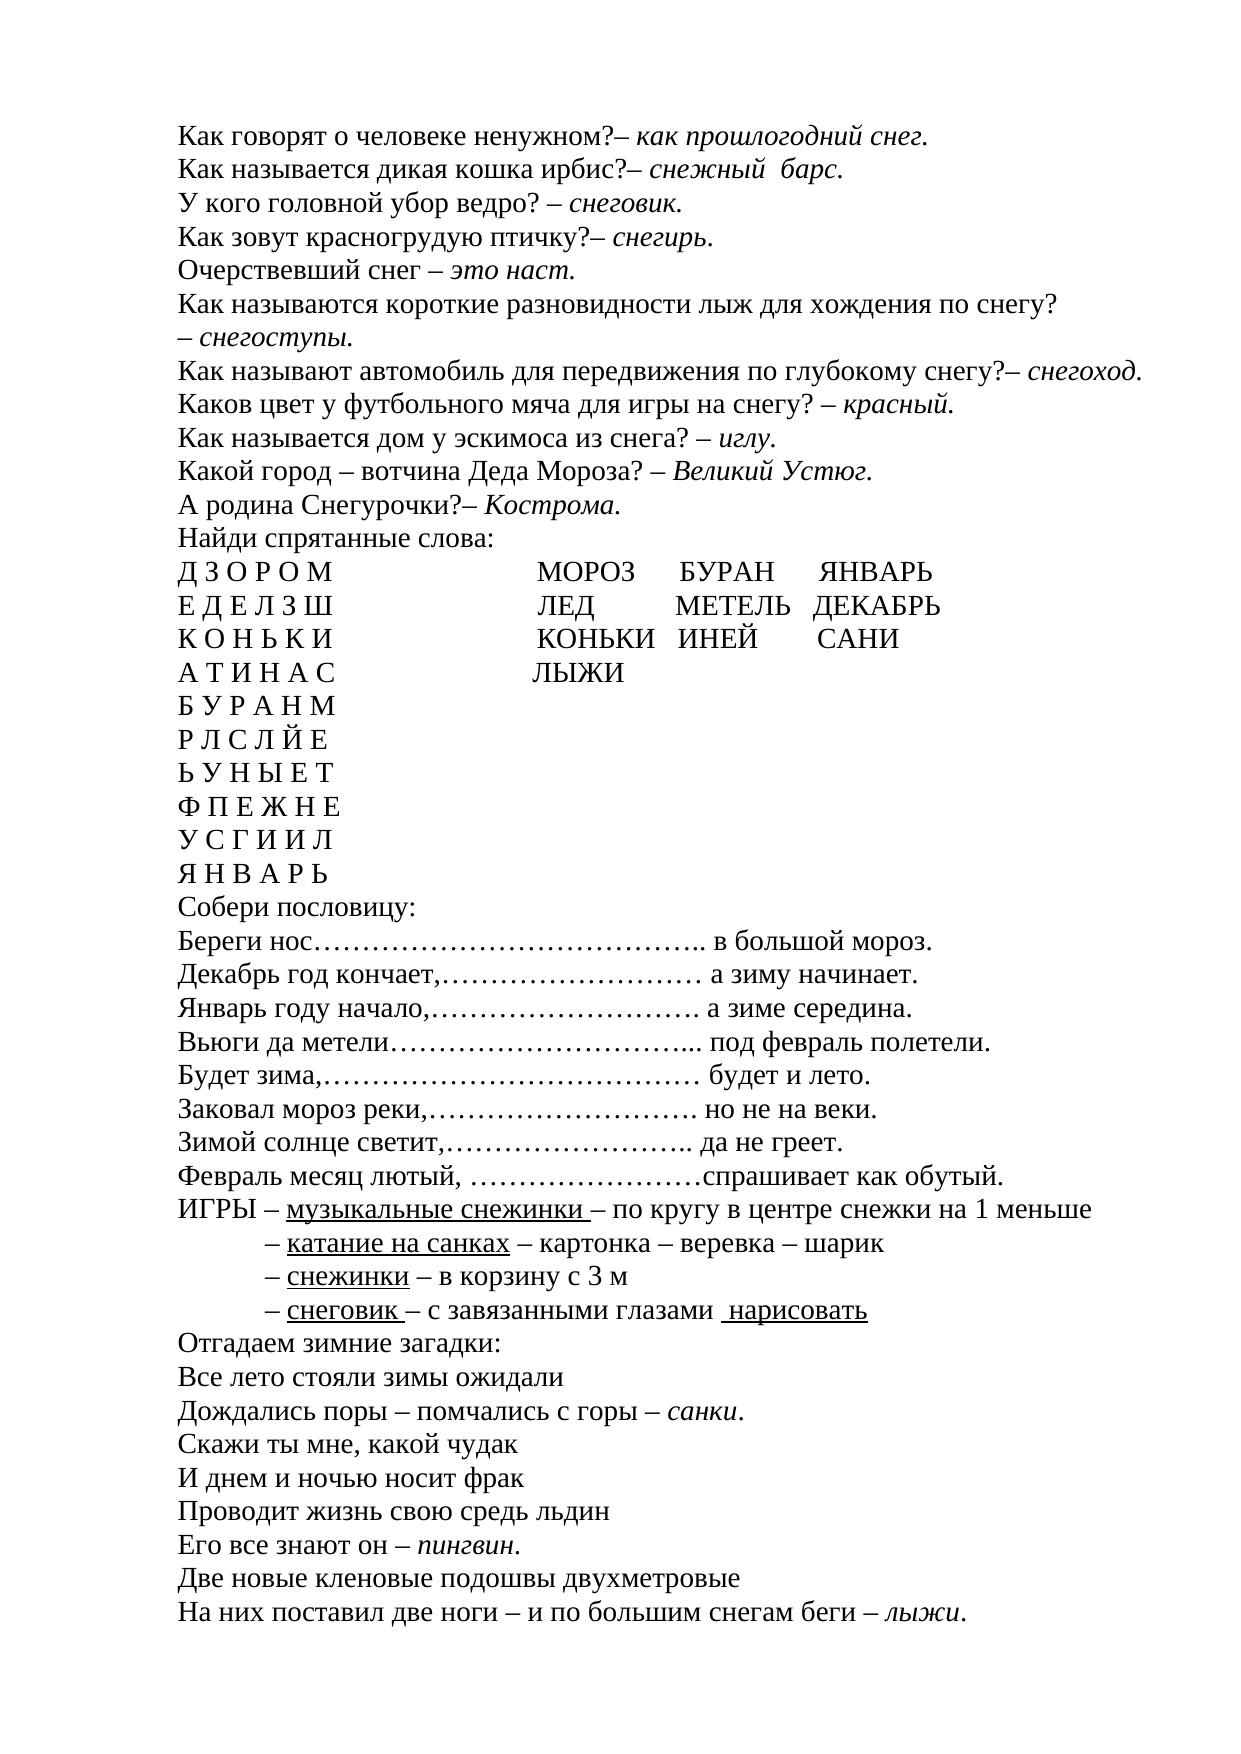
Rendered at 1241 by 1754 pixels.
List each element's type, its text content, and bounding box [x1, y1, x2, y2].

text – катание на санках – картонка – веревка – шарик [177, 1225, 1152, 1258]
text Какой город – вотчина Деда Мороза? – Великий Устюг. [177, 453, 1152, 487]
text Каков цвет у футбольного мяча для игры на снегу? – красный. [177, 386, 1152, 420]
text Январь году начало,………………………. а зиме середина. [177, 990, 1152, 1024]
text На них поставил две ноги – и по большим снегам беги – лыжи. [177, 1594, 1152, 1627]
text Б У Р А Н М [177, 688, 1152, 722]
text Дождались поры – помчались с горы – санки. [177, 1393, 1152, 1426]
text Как называется дом у эскимоса из снега? – иглу. [177, 420, 1152, 453]
text Ф П Е Ж Н Е [177, 789, 1152, 822]
text Я Н В А Р Ь [177, 856, 1152, 889]
text Р Л С Л Й Е [177, 722, 1152, 755]
text А Т И Н А С ЛЫЖИ [177, 655, 1152, 688]
text Е Д Е Л З Ш ЛЕД МЕТЕЛЬ ДЕКАБРЬ [177, 588, 1152, 621]
text Как называется дикая кошка ирбис?– снежный барс. [177, 152, 1152, 185]
text – снежинки – в корзину с 3 м [177, 1258, 1152, 1292]
text Вьюги да метели…………………………... под февраль полетели. [177, 1024, 1152, 1057]
text У кого головной убор ведро? – снеговик. [177, 185, 1152, 219]
text Будет зима,………………………………… будет и лето. [177, 1057, 1152, 1091]
text У С Г И И Л [177, 822, 1152, 856]
text Отгадаем зимние загадки: [177, 1326, 1152, 1359]
text Февраль месяц лютый, ……………………спрашивает как обутый. [177, 1158, 1152, 1191]
text – снеговик – с завязанными глазами нарисовать [177, 1292, 1152, 1326]
text Д З О Р О М МОРОЗ БУРАН ЯНВАРЬ [177, 554, 1152, 588]
text Найди спрятанные слова: [177, 521, 1152, 554]
text А родина Снегурочки?– Кострома. [177, 487, 1152, 521]
text Ь У Н Ы Е Т [177, 755, 1152, 789]
text Собери пословицу: [177, 889, 1152, 923]
text Проводит жизнь свою средь льдин [177, 1493, 1152, 1527]
text И днем и ночью носит фрак [177, 1460, 1152, 1493]
text Как называют автомобиль для передвижения по глубокому снегу?– снегоход. [177, 353, 1152, 386]
text Все лето стояли зимы ожидали [177, 1359, 1152, 1393]
text Две новые кленовые подошвы двухметровые [177, 1560, 1152, 1594]
text Как называются короткие разновидности лыж для хождения по снегу? – снегоступы. [177, 286, 1152, 353]
text К О Н Ь К И КОНЬКИ ИНЕЙ САНИ [177, 621, 1152, 655]
text Заковал мороз реки,………………………. но не на веки. [177, 1091, 1152, 1124]
text Скажи ты мне, какой чудак [177, 1426, 1152, 1460]
text Очерствевший снег – это наст. [177, 252, 1152, 286]
text Зимой солнце светит,…………………….. да не греет. [177, 1124, 1152, 1158]
text ИГРЫ – музыкальные снежинки – по кругу в центре снежки на 1 меньше [177, 1191, 1152, 1225]
text Береги нос………………………………….. в большой мороз. [177, 923, 1152, 957]
text Его все знают он – пингвин. [177, 1527, 1152, 1560]
text Декабрь год кончает,……………………… а зиму начинает. [177, 957, 1152, 990]
text Как говорят о человеке ненужном?– как прошлогодний снег. [177, 118, 1152, 152]
text Как зовут красногрудую птичку?– снегирь. [177, 219, 1152, 252]
